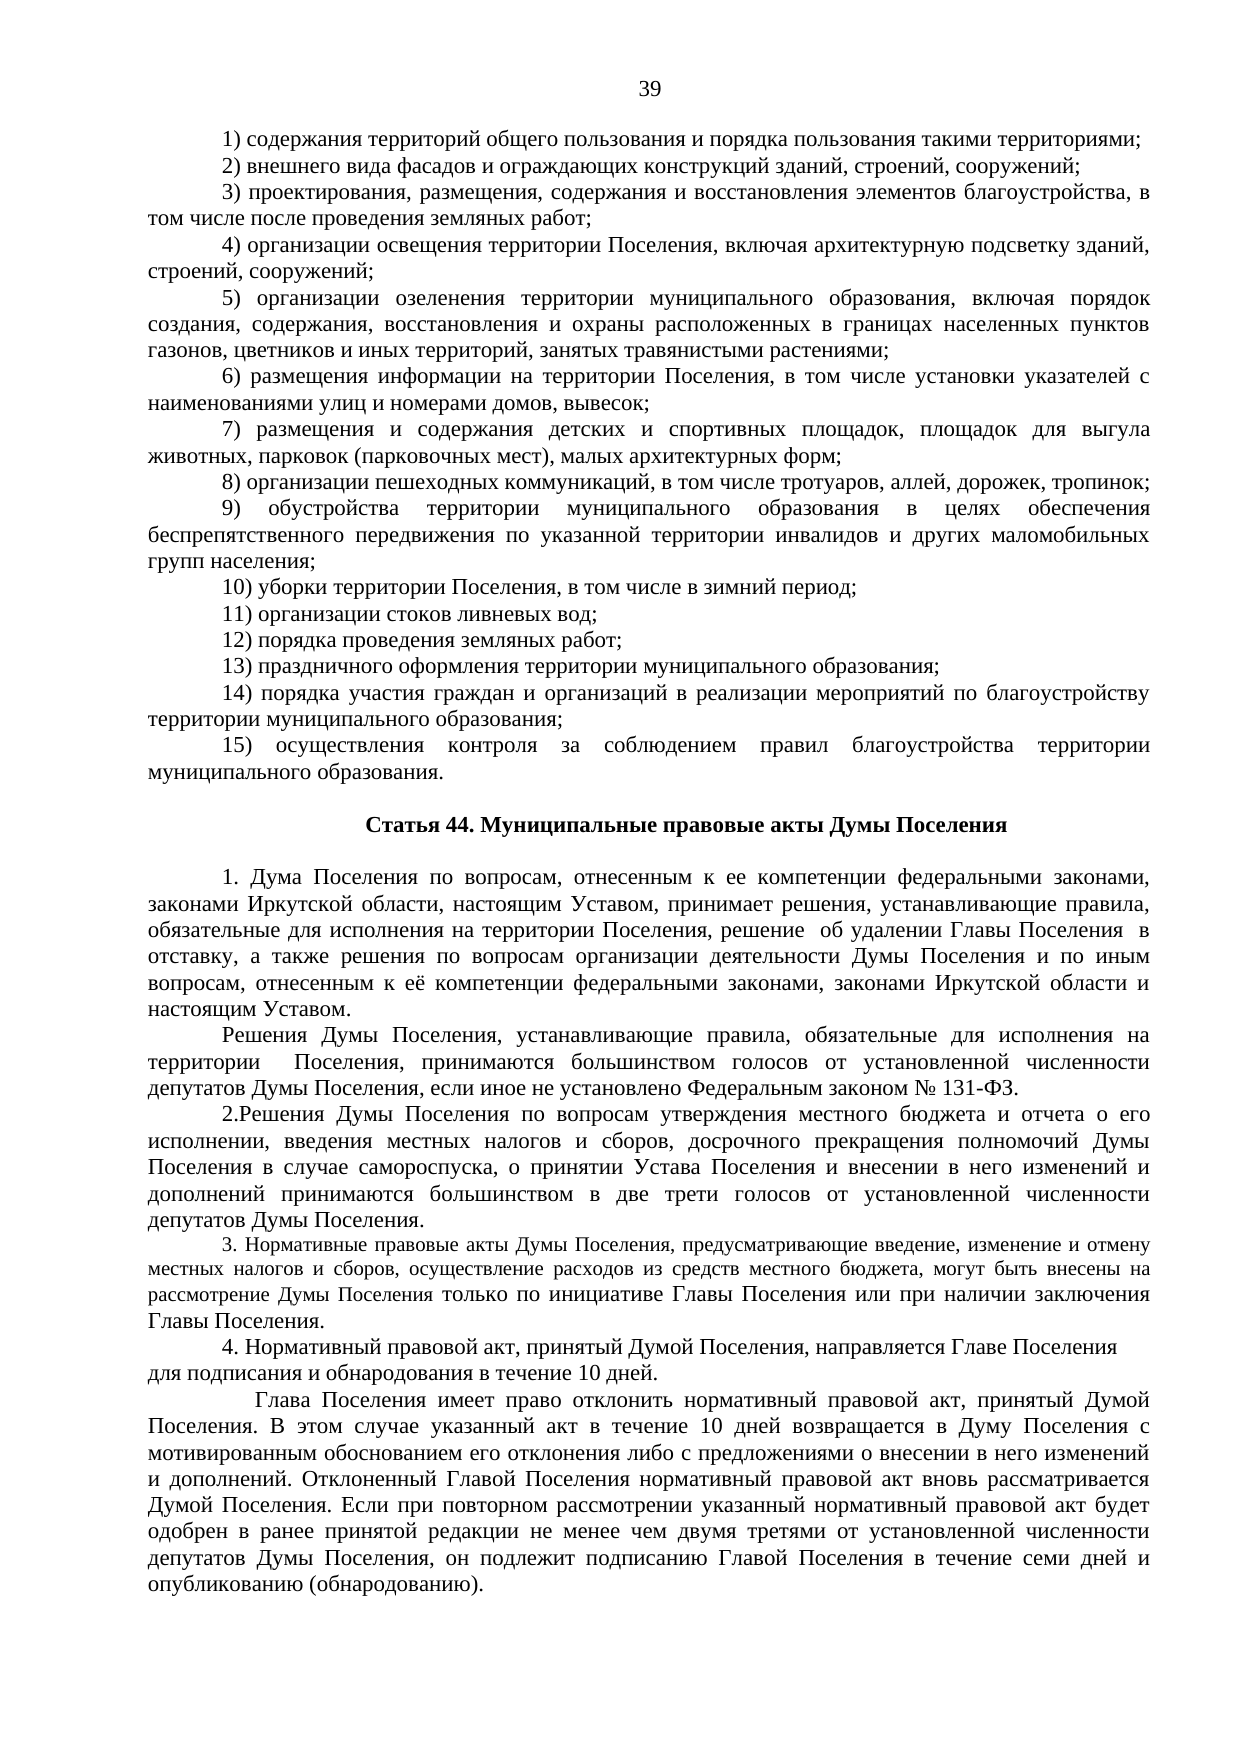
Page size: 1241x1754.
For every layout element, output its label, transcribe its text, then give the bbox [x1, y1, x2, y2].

text 13) праздничного оформления территории муниципального образования; [148, 652, 1152, 679]
text Статья 44. Муниципальные правовые акты Думы Поселения [148, 811, 1152, 837]
text 6) размещения информации на территории Поселения, в том числе установки указателей с наименованиями улиц и номерами домов, вывесок; [148, 363, 1152, 415]
text 12) порядка проведения земляных работ; [148, 626, 1152, 652]
text 4) организации освещения территории Поселения, включая архитектурную подсветку зданий, строений, сооружений; [148, 231, 1152, 283]
text 7) размещения и содержания детских и спортивных площадок, площадок для выгула животных, парковок (парковочных мест), малых архитектурных форм; [148, 415, 1152, 468]
text 5) организации озеленения территории муниципального образования, включая порядок создания, содержания, восстановления и охраны расположенных в границах населенных пунктов газонов, цветников и иных территорий, занятых травянистыми растениями; [148, 283, 1152, 363]
text Глава Поселения имеет право отклонить нормативный правовой акт, принятый Думой Поселения. В этом случае указанный акт в течение 10 дней возвращается в Думу Поселения с мотивированным обоснованием его отклонения либо с предложениями о внесении в него изменений и дополнений. Отклоненный Главой Поселения нормативный правовой акт вновь рассматривается Думой Поселения. Если при повторном рассмотрении указанный нормативный правовой акт будет одобрен в ранее принятой редакции не менее чем двумя третями от установленной численности депутатов Думы Поселения, он подлежит подписанию Главой Поселения в течение семи дней и опубликованию (обнародованию). [148, 1386, 1152, 1597]
text 3) проектирования, размещения, содержания и восстановления элементов благоустройства, в том числе после проведения земляных работ; [148, 178, 1152, 231]
text 1. Дума Поселения по вопросам, отнесенным к ее компетенции федеральными законами, законами Иркутской области, настоящим Уставом, принимает решения, устанавливающие правила, обязательные для исполнения на территории Поселения, решение об удалении Главы Поселения в отставку, а также решения по вопросам организации деятельности Думы Поселения и по иным вопросам, отнесенным к её компетенции федеральными законами, законами Иркутской области и настоящим Уставом. [148, 863, 1152, 1021]
text 3. Нормативные правовые акты Думы Поселения, предусматривающие введение, изменение и отмену местных налогов и сборов, осуществление расходов из средств местного бюджета, могут быть внесены на рассмотрение Думы Поселения только по инициативе Главы Поселения или при наличии заключения Главы Поселения. [148, 1232, 1152, 1333]
text 14) порядка участия граждан и организаций в реализации мероприятий по благоустройству территории муниципального образования; [148, 679, 1152, 732]
text 15) осуществления контроля за соблюдением правил благоустройства территории муниципального образования. [148, 732, 1152, 784]
text 11) организации стоков ливневых вод; [148, 600, 1152, 626]
text Решения Думы Поселения, устанавливающие правила, обязательные для исполнения на территории Поселения, принимаются большинством голосов от установленной численности депутатов Думы Поселения, если иное не установлено Федеральным законом № 131-ФЗ. [148, 1021, 1152, 1101]
text 9) обустройства территории муниципального образования в целях обеспечения беспрепятственного передвижения по указанной территории инвалидов и других маломобильных групп населения; [148, 494, 1152, 573]
text 1) содержания территорий общего пользования и порядка пользования такими территориями; [148, 125, 1152, 152]
text 10) уборки территории Поселения, в том числе в зимний период; [148, 573, 1152, 600]
text 2) внешнего вида фасадов и ограждающих конструкций зданий, строений, сооружений; [148, 152, 1152, 178]
text 8) организации пешеходных коммуникаций, в том числе тротуаров, аллей, дорожек, тропинок; [148, 468, 1152, 494]
text 2.Решения Думы Поселения по вопросам утверждения местного бюджета и отчета о его исполнении, введения местных налогов и сборов, досрочного прекращения полномочий Думы Поселения в случае самороспуска, о принятии Устава Поселения и внесении в него изменений и дополнений принимаются большинством в две трети голосов от установленной численности депутатов Думы Поселения. [148, 1101, 1152, 1232]
text 4. Нормативный правовой акт, принятый Думой Поселения, направляется Главе Поселения для подписания и обнародования в течение 10 дней. [148, 1333, 1152, 1386]
